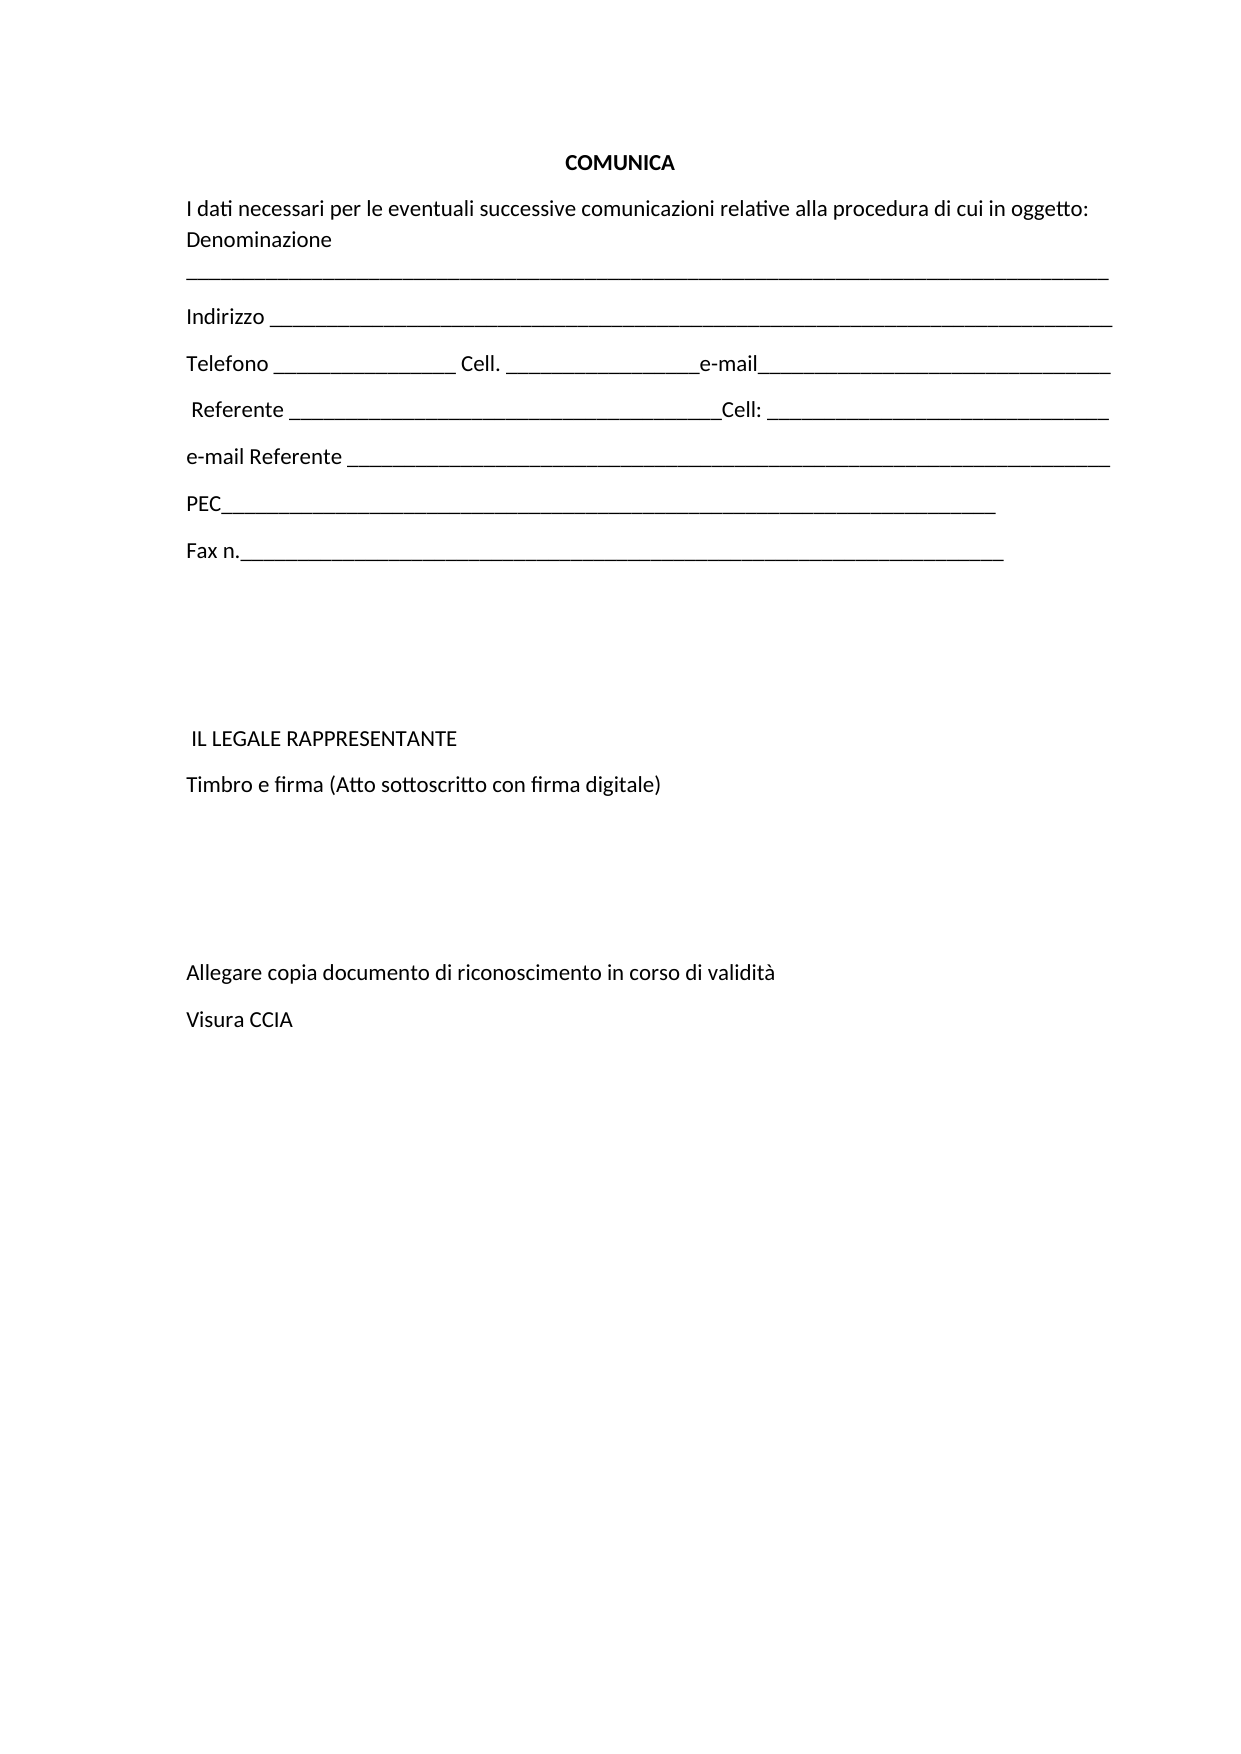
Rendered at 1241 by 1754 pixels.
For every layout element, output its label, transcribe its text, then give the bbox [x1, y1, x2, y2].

text Allegare copia documento di riconoscimento in corso di validità [186, 958, 1122, 986]
text IL LEGALE RAPPRESENTANTE [186, 724, 1122, 752]
text I dati necessari per le eventuali successive comunicazioni relative alla procedura di cui in oggetto: Denominazione _________________________________________________________________________________ [186, 194, 1122, 283]
text Telefono ________________ Cell. _________________e-mail_______________________________ [186, 349, 1122, 377]
text Indirizzo __________________________________________________________________________ [186, 302, 1122, 330]
text Timbro e firma (Atto sottoscritto con firma digitale) [186, 771, 1122, 798]
text Referente ______________________________________Cell: ______________________________ [186, 396, 1122, 423]
text PEC____________________________________________________________________ [186, 489, 1122, 517]
text Fax n.___________________________________________________________________ [186, 536, 1122, 564]
text COMUNICA [118, 148, 1122, 176]
text e-mail Referente ___________________________________________________________________ [186, 442, 1122, 470]
text Visura CCIA [118, 1005, 1122, 1033]
